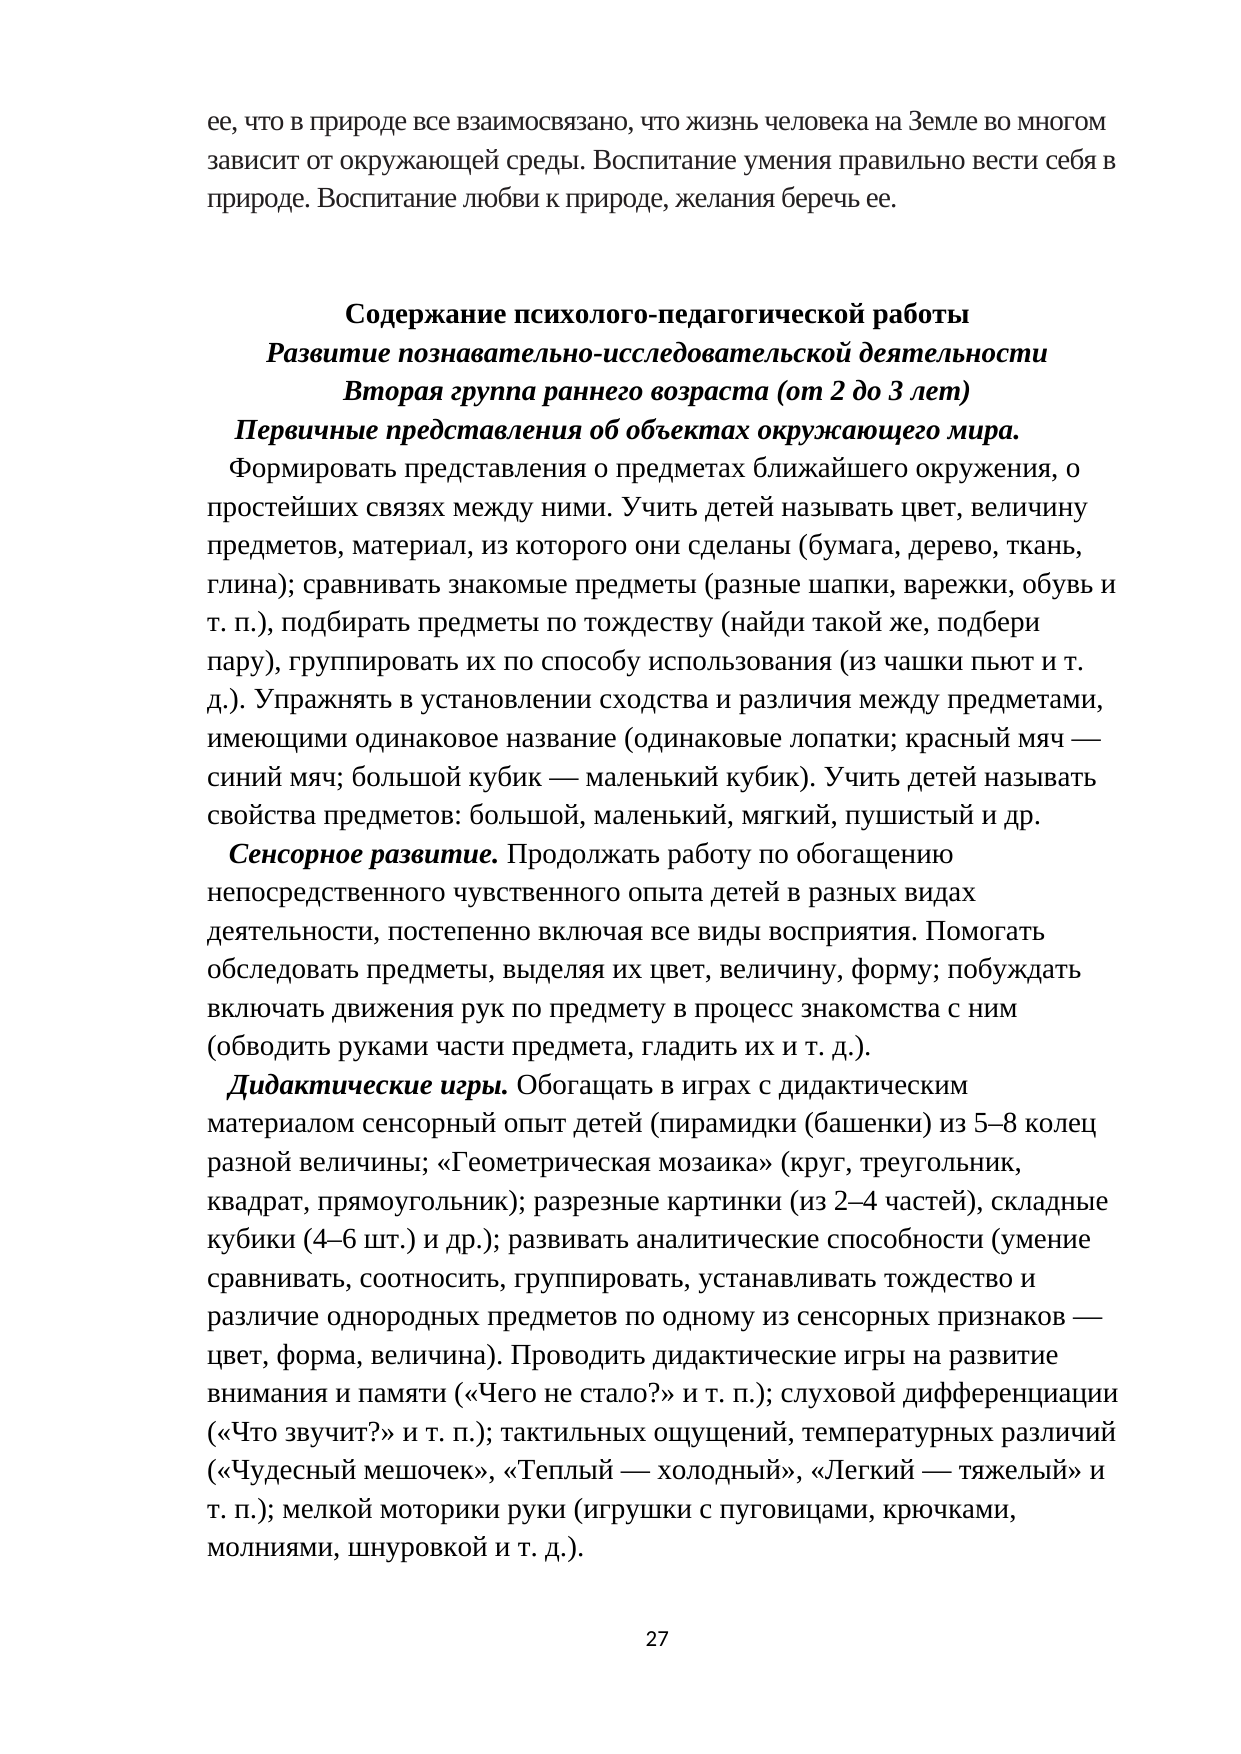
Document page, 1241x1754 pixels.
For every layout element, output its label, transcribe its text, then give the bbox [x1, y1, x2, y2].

text Формировать представления о предметах ближайшего окружения, о простейших связях между ними. Учить детей называть цвет, величину предметов, материал, из которого они сделаны (бумага, дерево, ткань, глина); сравнивать знакомые предметы (разные шапки, варежки, обувь и т. п.), подбирать предметы по тождеству (найди такой же, подбери пару), группировать их по способу использования (из чашки пьют и т. д.). Упражнять в установлении сходства и различия между предметами, имеющими одинаковое название (одинаковые лопатки; красный мяч — синий мяч; большой кубик — маленький кубик). Учить детей называть свойства предметов: большой, маленький, мягкий, пушистый и др. [207, 450, 1122, 831]
text Сенсорное развитие. Продолжать работу по обогащению непосредственного чувственного опыта детей в разных видах деятельности, постепенно включая все виды восприятия. Помогать обследовать предметы, выделяя их цвет, величину, форму; побуждать включать движения рук по предмету в процесс знакомства с ним (обводить руками части предмета, гладить их и т. д.). [207, 836, 1122, 1062]
text Вторая группа раннего возраста (от 2 до 3 лет) [192, 373, 1122, 407]
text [207, 103, 1122, 214]
text Первичные представления об объектах окружающего мира. [133, 412, 1122, 445]
text Содержание психолого-педагогической работы [192, 296, 1122, 330]
text Развитие познавательно-исследовательской деятельности [192, 335, 1122, 368]
text Дидактические игры. Обогащать в играх с дидактическим материалом сенсорный опыт детей (пирамидки (башенки) из 5–8 колец разной величины; «Геометрическая мозаика» (круг, треугольник, квадрат, прямоугольник); разрезные картинки (из 2–4 частей), складные кубики (4–6 шт.) и др.); развивать аналитические способности (умение сравнивать, соотносить, группировать, устанавливать тождество и различие однородных предметов по одному из сенсорных признаков — цвет, форма, величина). Проводить дидактические игры на развитие внимания и памяти («Чего не стало?» и т. п.); слуховой дифференциации («Что звучит?» и т. п.); тактильных ощущений, температурных различий («Чудесный мешочек», «Теплый — холодный», «Легкий — тяжелый» и т. п.); мелкой моторики руки (игрушки с пуговицами, крючками, молниями, шнуровкой и т. д.). [207, 1067, 1122, 1563]
